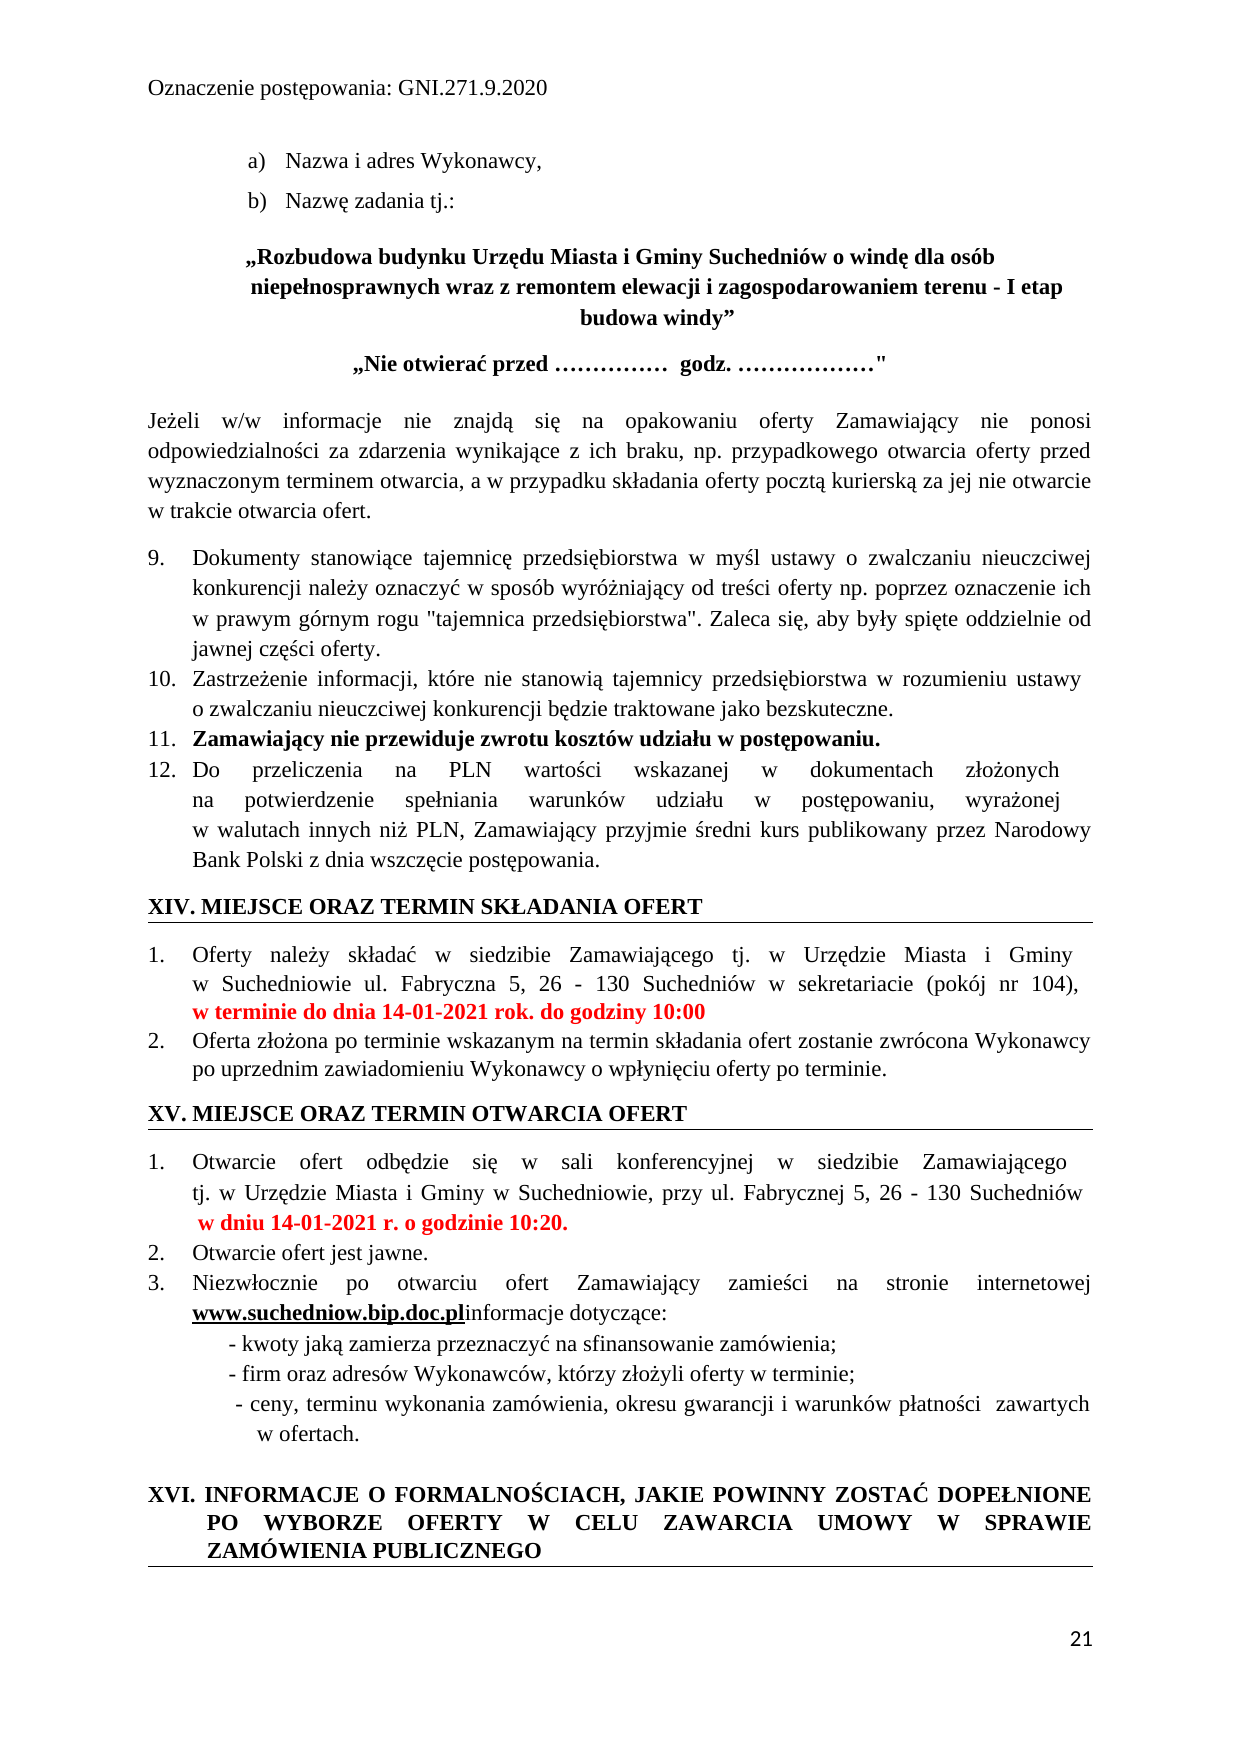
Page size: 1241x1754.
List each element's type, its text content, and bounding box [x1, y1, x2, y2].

list Oferty należy składać w siedzibie Zamawiającego tj. w Urzędzie Miasta i Gminy w Suchedniowie ul. Fabryczna 5, 26 - 130 Suchedniów w sekretariacie (pokój nr 104), w terminie do dnia 14-01-2021 rok. do godziny 10:00 [148, 941, 1093, 1024]
text - ceny, terminu wykonania zamówienia, okresu gwarancji i warunków płatności zawartych w ofertach. [185, 1390, 1093, 1447]
list Zamawiający nie przewiduje zwrotu kosztów udziału w postępowaniu. [148, 725, 1093, 752]
text XIV. MIEJSCE ORAZ TERMIN SKŁADANIA OFERT [148, 893, 1093, 922]
text - firm oraz adresów Wykonawców, którzy złożyli oferty w terminie; [223, 1360, 1093, 1386]
list Do przeliczenia na PLN wartości wskazanej w dokumentach złożonych na potwierdzenie spełniania warunków udziału w postępowaniu, wyrażonej w walutach innych niż PLN, Zamawiający przyjmie średni kurs publikowany przez Narodowy Bank Polski z dnia wszczęcie postępowania. [148, 756, 1093, 873]
text - kwoty jaką zamierza przeznaczyć na sfinansowanie zamówienia; [223, 1330, 1093, 1356]
list Oferta złożona po terminie wskazanym na termin składania ofert zostanie zwrócona Wykonawcy po uprzednim zawiadomieniu Wykonawcy o wpłynięciu oferty po terminie. [148, 1027, 1093, 1081]
text XV. MIEJSCE ORAZ TERMIN OTWARCIA OFERT [148, 1100, 1093, 1129]
text „Nie otwierać przed …………… godz. ………………" [148, 351, 1093, 377]
text Jeżeli w/w informacje nie znajdą się na opakowaniu oferty Zamawiający nie ponosi odpowiedzialności za zdarzenia wynikające z ich braku, np. przypadkowego otwarcia oferty przed wyznaczonym terminem otwarcia, a w przypadku składania oferty pocztą kurierską za jej nie otwarcie w trakcie otwarcia ofert. [148, 407, 1093, 524]
list Niezwłocznie po otwarciu ofert Zamawiający zamieści na stronie internetowej www.suchedniow.bip.doc.plinformacje dotyczące: [148, 1269, 1093, 1326]
list Nazwa i adres Wykonawcy, [248, 148, 1093, 174]
list Zastrzeżenie informacji, które nie stanowią tajemnicy przedsiębiorstwa w rozumieniu ustawy o zwalczaniu nieuczciwej konkurencji będzie traktowane jako bezskuteczne. [148, 665, 1093, 722]
list Dokumenty stanowiące tajemnicę przedsiębiorstwa w myśl ustawy o zwalczaniu nieuczciwej konkurencji należy oznaczyć w sposób wyróżniający od treści oferty np. poprzez oznaczenie ich w prawym górnym rogu "tajemnica przedsiębiorstwa". Zaleca się, aby były spięte oddzielnie od jawnej części oferty. [148, 544, 1093, 661]
list Otwarcie ofert odbędzie się w sali konferencyjnej w siedzibie Zamawiającego tj. w Urzędzie Miasta i Gminy w Suchedniowie, przy ul. Fabrycznej 5, 26 - 130 Suchedniów w dniu 14-01-2021 r. o godzinie 10:20. [148, 1148, 1093, 1235]
list Nazwę zadania tj.: [248, 187, 1093, 213]
text XVI. INFORMACJE O FORMALNOŚCIACH, JAKIE POWINNY ZOSTAĆ DOPEŁNIONE PO WYBORZE OFERTY W CELU ZAWARCIA UMOWY W SPRAWIE ZAMÓWIENIA PUBLICZNEGO [148, 1481, 1093, 1566]
list Otwarcie ofert jest jawne. [148, 1239, 1093, 1265]
text „Rozbudowa budynku Urzędu Miasta i Gminy Suchedniów o windę dla osób niepełnosprawnych wraz z remontem elewacji i zagospodarowaniem terenu - I etap budowa windy” [148, 243, 1093, 330]
